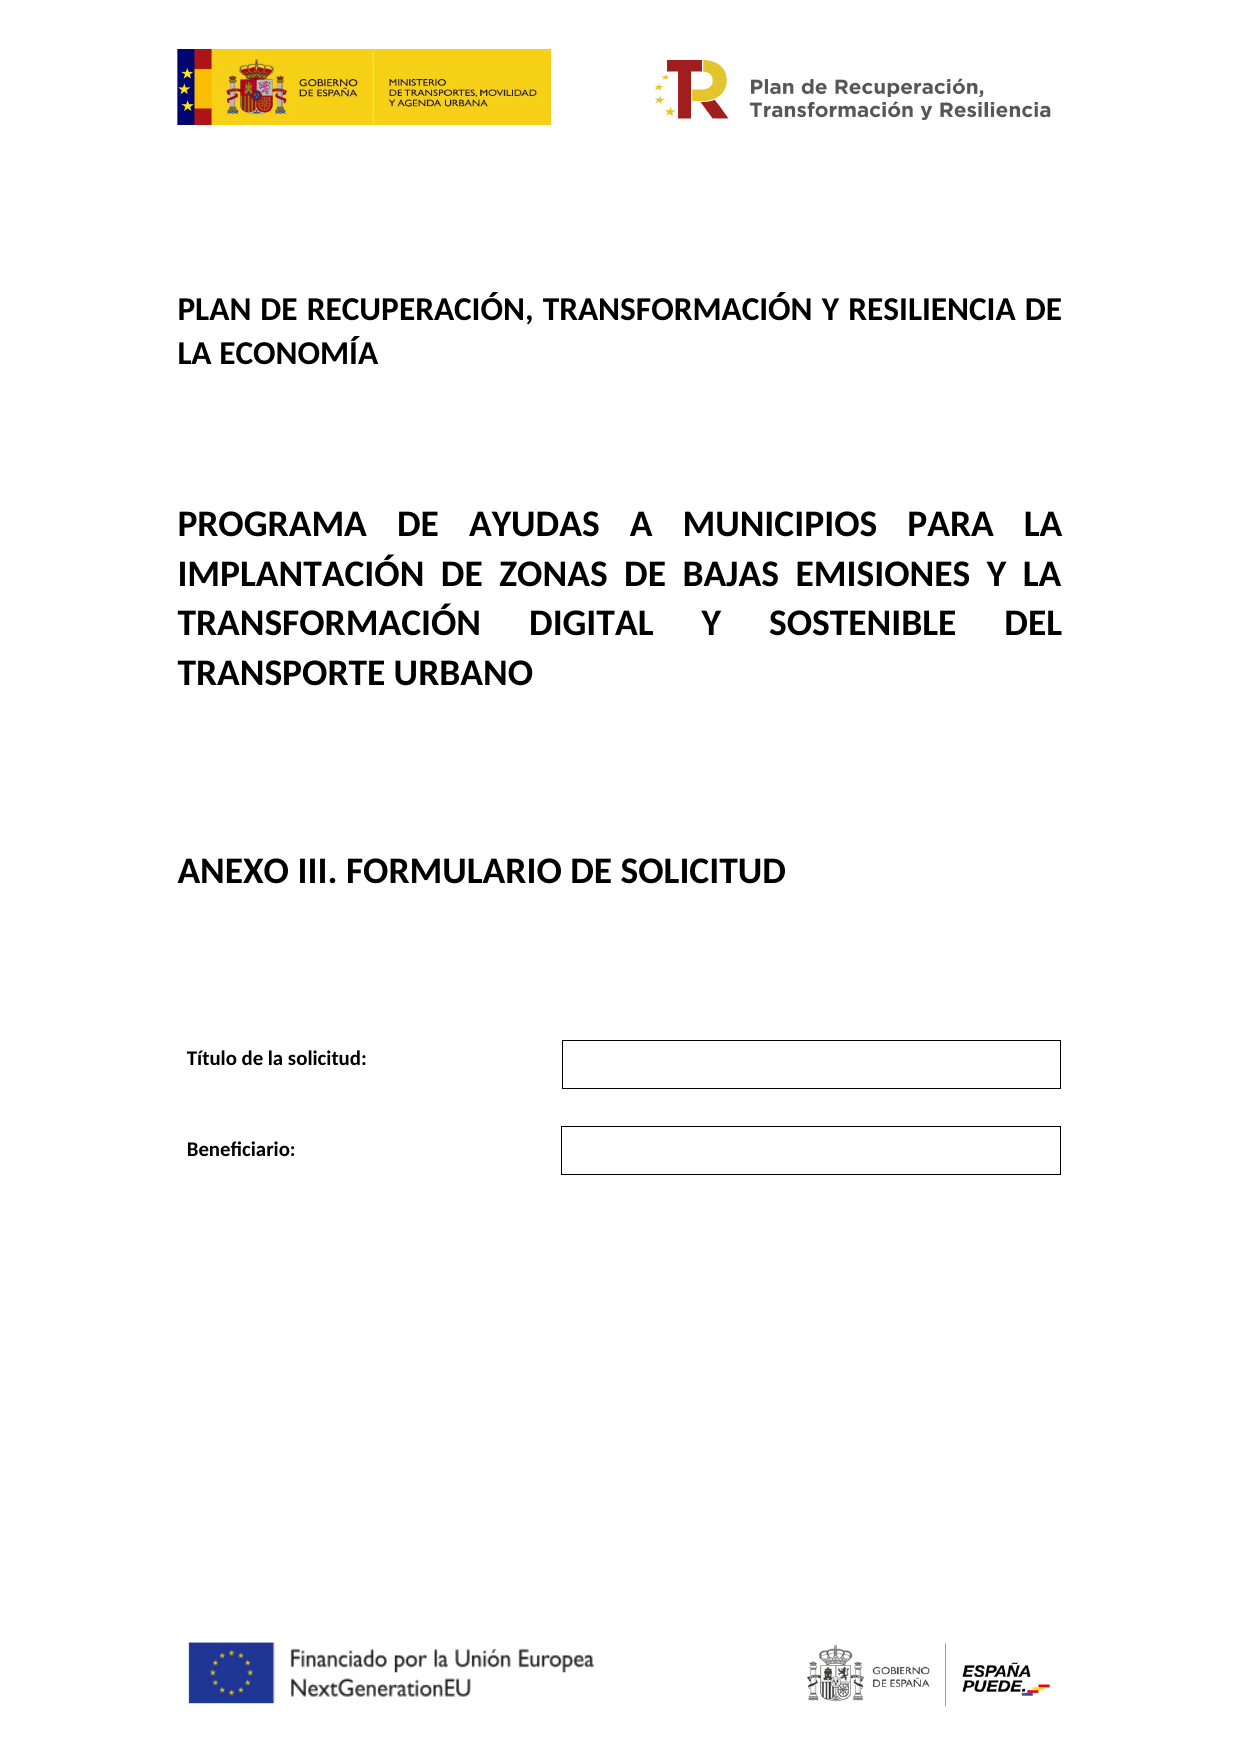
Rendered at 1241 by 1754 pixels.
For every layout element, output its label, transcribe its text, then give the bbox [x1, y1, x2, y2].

text ANEXO III. FORMULARIO DE SOLICITUD [177, 847, 1063, 893]
text PLAN DE RECUPERACIÓN, TRANSFORMACIÓN Y RESILIENCIA DE LA ECONOMÍA [177, 288, 1063, 373]
picture [652, 53, 1063, 129]
picture [177, 1635, 607, 1711]
text Programa de ayudas a municipios para la implantación de zonas de bajas emisiones y la transformación digital y sostenible del transporte urbano [177, 500, 1063, 694]
picture [790, 1636, 1063, 1712]
table_header [562, 1127, 1060, 1173]
text Título de la solicitud: [177, 1046, 562, 1071]
picture [177, 49, 552, 125]
text Beneficiario: [177, 1137, 561, 1162]
table_header [563, 1041, 1060, 1088]
